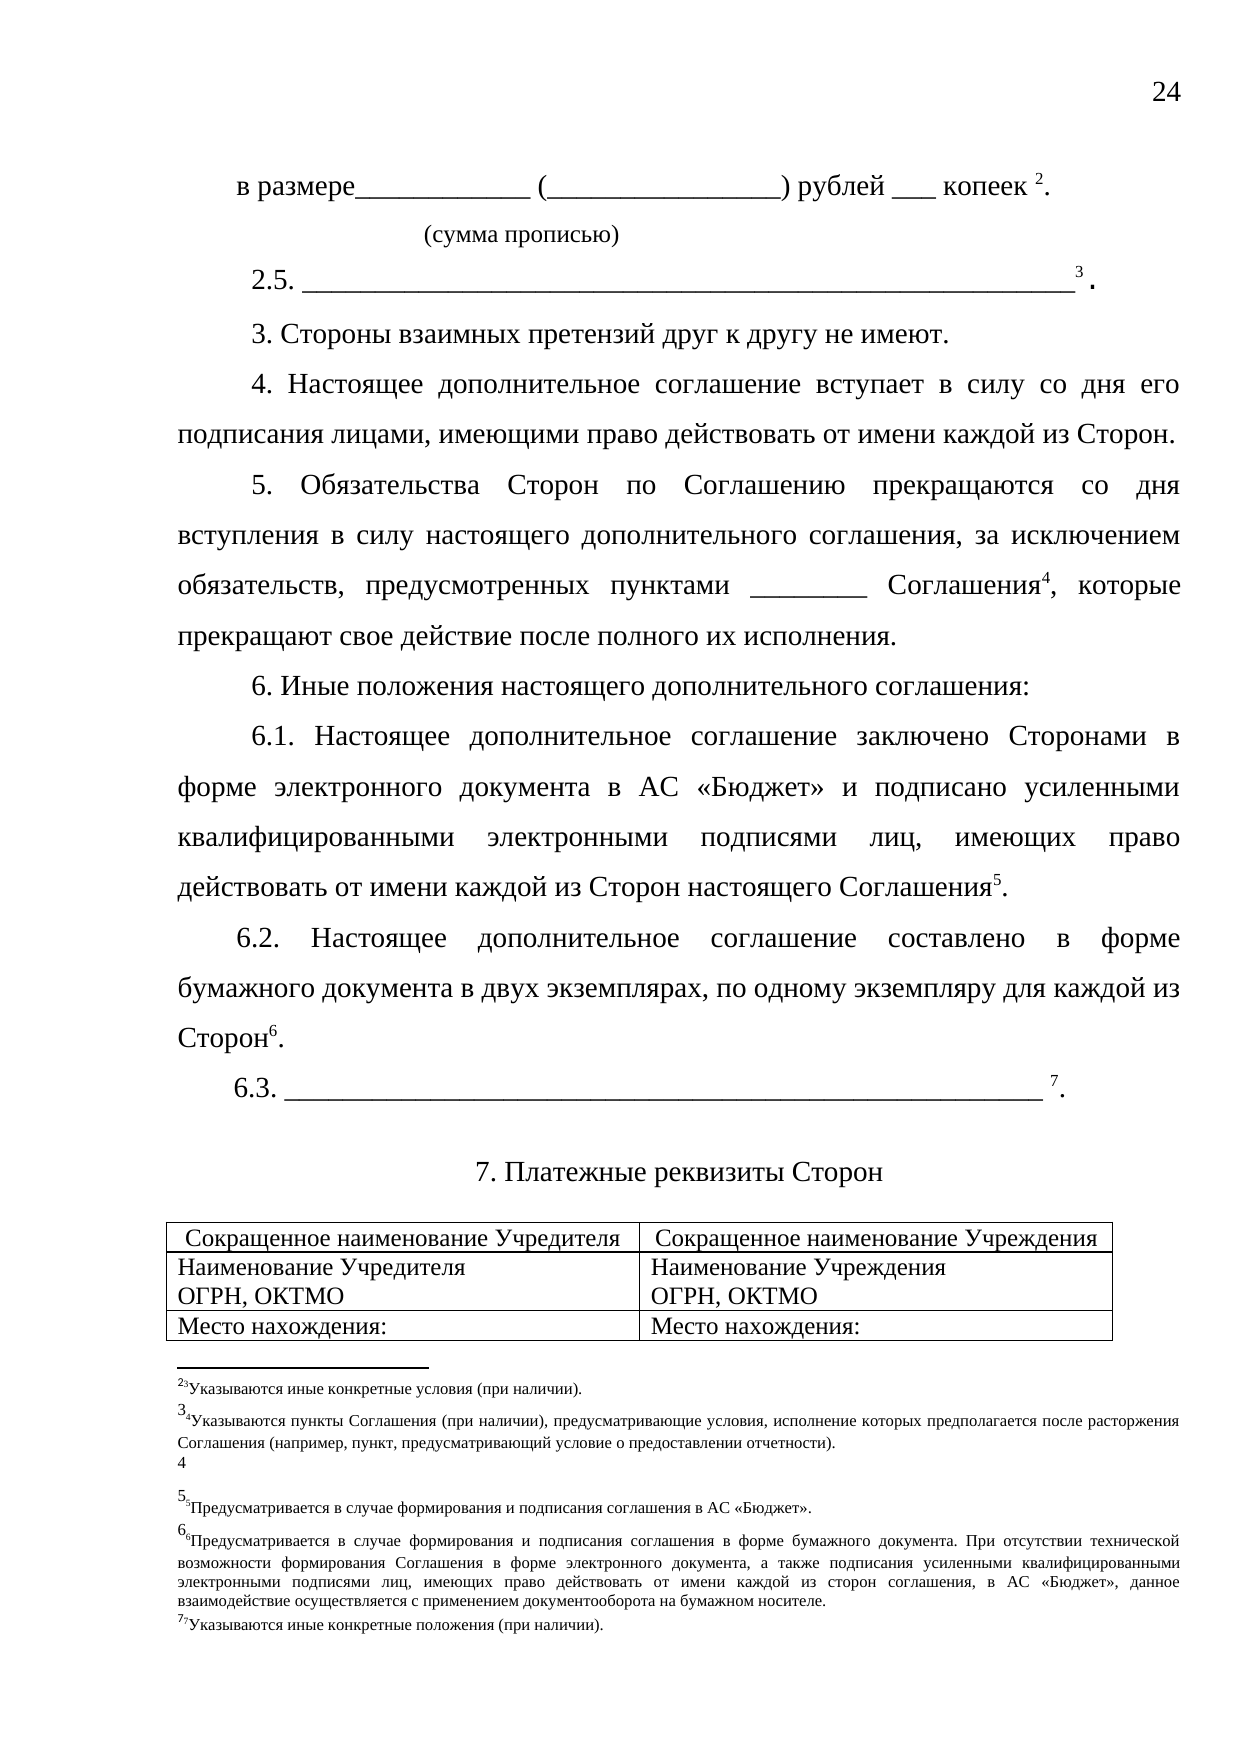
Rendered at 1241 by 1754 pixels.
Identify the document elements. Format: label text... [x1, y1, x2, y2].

text 7. Платежные реквизиты Сторон [177, 1154, 1181, 1188]
text в размере____________ (________________) рублей ___ копеек 2. [177, 168, 1181, 202]
text 5. Обязательства Сторон по Соглашению прекращаются со дня вступления в силу настоящего дополнительного соглашения, за исключением обязательств, предусмотренных пунктами ________ Соглашения4, которые прекращают свое действие после полного их исполнения. [177, 467, 1181, 651]
table_cell Наименование Учреждения ОГРН, ОКТМО [640, 1253, 1112, 1310]
text 6.2. Настоящее дополнительное соглашение составлено в форме бумажного документа в двух экземплярах, по одному экземпляру для каждой из Сторон6. [177, 920, 1181, 1054]
text 6.1. Настоящее дополнительное соглашение заключено Сторонами в форме электронного документа в АС «Бюджет» и подписано усиленными квалифицированными электронными подписями лиц, имеющих право действовать от имени каждой из Сторон настоящего Соглашения5. [177, 718, 1181, 903]
table_cell Наименование Учредителя ОГРН, ОКТМО [167, 1253, 639, 1310]
text 2.5. _____________________________________________________3. [177, 262, 1181, 298]
text 4. Настоящее дополнительное соглашение вступает в силу со дня его подписания лицами, имеющими право действовать от имени каждой из Сторон. [177, 366, 1181, 450]
table_header Сокращенное наименование Учреждения [640, 1223, 1112, 1251]
text 6. Иные положения настоящего дополнительного соглашения: [177, 668, 1181, 702]
table_cell Место нахождения: [167, 1311, 639, 1340]
text 6.3. ____________________________________________________ 7. [177, 1071, 1181, 1104]
table_header Сокращенное наименование Учредителя [167, 1223, 639, 1251]
table_cell Место нахождения: [640, 1311, 1112, 1340]
text (сумма прописью) [177, 219, 1181, 247]
text 3. Стороны взаимных претензий друг к другу не имеют. [177, 316, 1181, 349]
